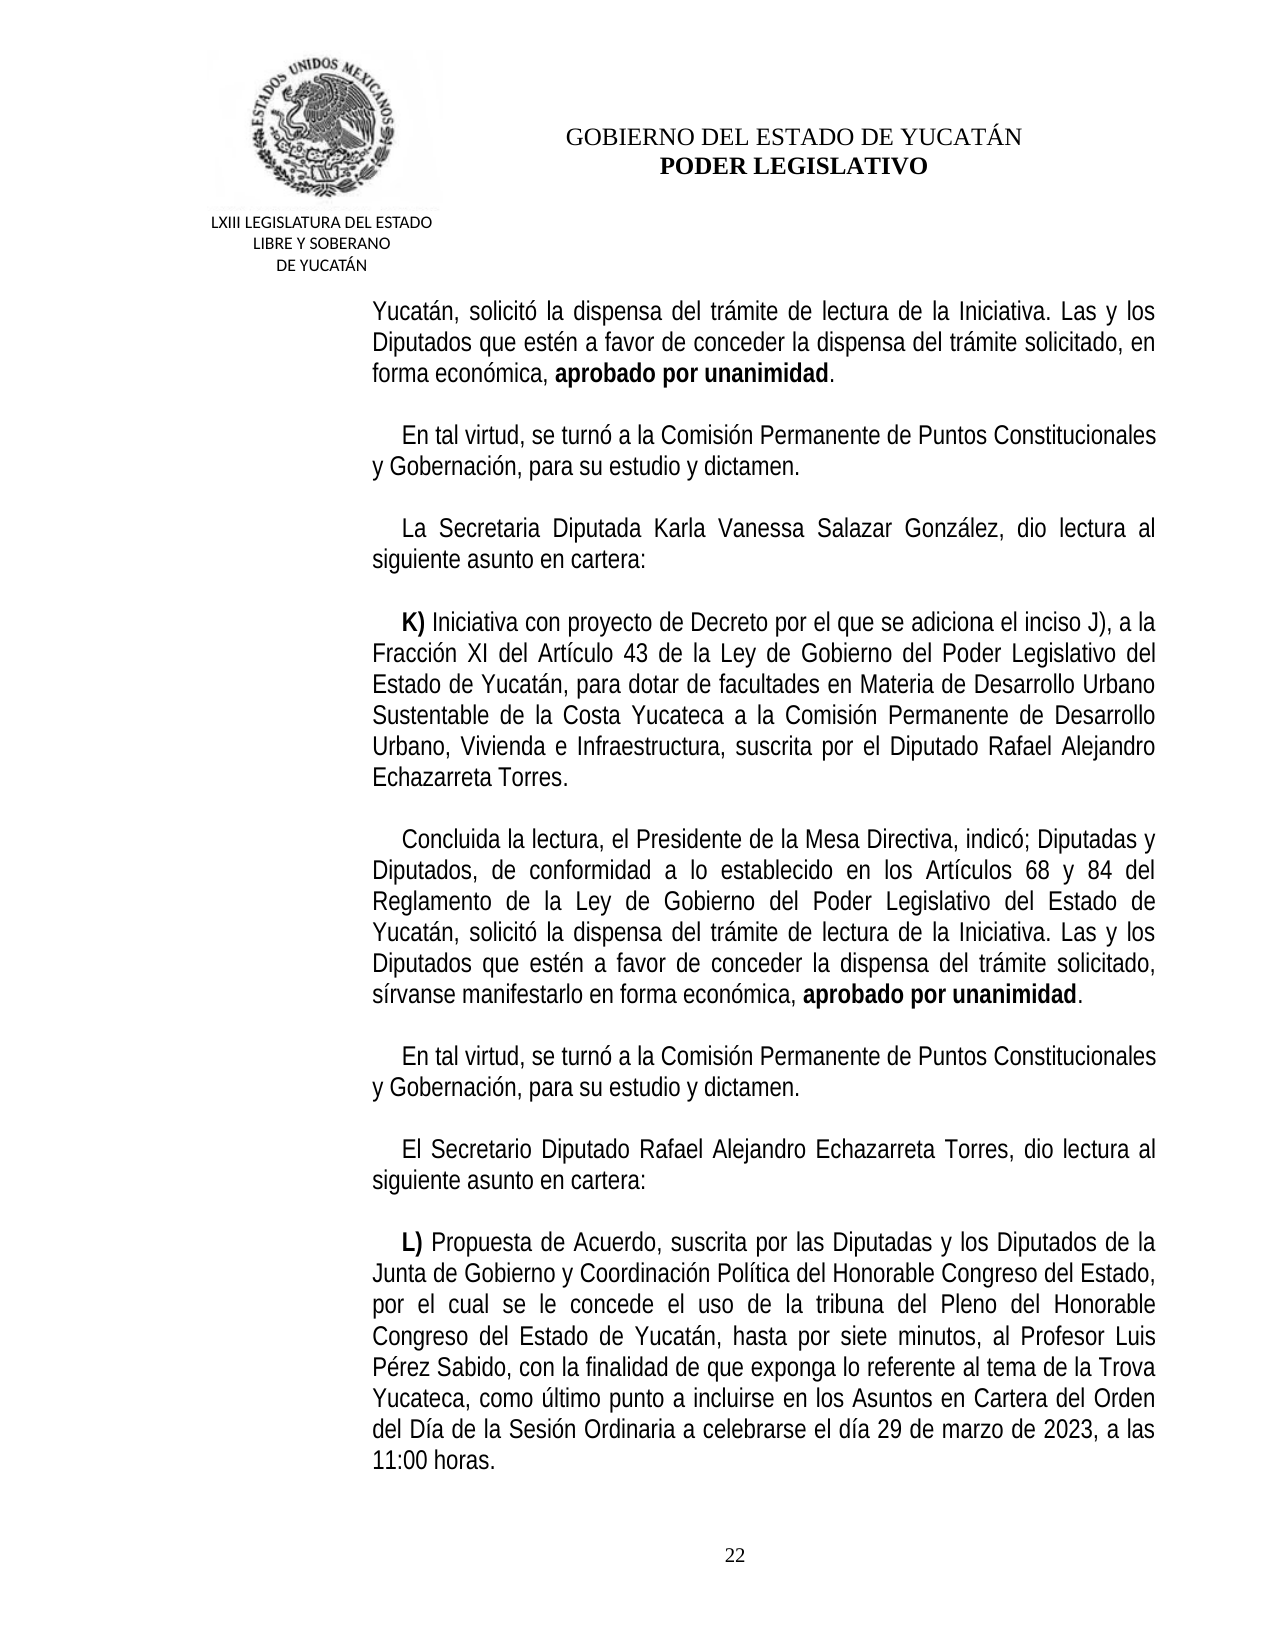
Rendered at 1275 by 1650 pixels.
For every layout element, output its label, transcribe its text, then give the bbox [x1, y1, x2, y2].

text En tal virtud, se turnó a la Comisión Permanente de Puntos Constitucionales y Gobernación, para su estudio y dictamen. [372, 419, 1157, 482]
text En tal virtud, se turnó a la Comisión Permanente de Puntos Constitucionales y Gobernación, para su estudio y dictamen. [372, 1040, 1157, 1102]
text La Secretaria Diputada Karla Vanessa Salazar González, dio lectura al siguiente asunto en cartera: [372, 513, 1157, 575]
text Concluida la lectura, el Presidente de la Mesa Directiva, indicó; Diputadas y Diputados, de conformidad a lo establecido en los Artículos 68 y 84 del Reglamento de la Ley de Gobierno del Poder Legislativo del Estado de Yucatán, solicitó la dispensa del trámite de lectura de la Iniciativa. Las y los Diputados que estén a favor de conceder la dispensa del trámite solicitado, sírvanse manifestarlo en forma económica, aprobado por unanimidad. [372, 823, 1157, 1009]
picture [206, 50, 443, 211]
text K) Iniciativa con proyecto de Decreto por el que se adiciona el inciso J), a la Fracción XI del Artículo 43 de la Ley de Gobierno del Poder Legislativo del Estado de Yucatán, para dotar de facultades en Materia de Desarrollo Urbano Sustentable de la Costa Yucateca a la Comisión Permanente de Desarrollo Urbano, Vivienda e Infraestructura, suscrita por el Diputado Rafael Alejandro Echazarreta Torres. [372, 606, 1157, 792]
text El Secretario Diputado Rafael Alejandro Echazarreta Torres, dio lectura al siguiente asunto en cartera: [372, 1133, 1157, 1196]
text L) Propuesta de Acuerdo, suscrita por las Diputadas y los Diputados de la Junta de Gobierno y Coordinación Política del Honorable Congreso del Estado, por el cual se le concede el uso de la tribuna del Pleno del Honorable Congreso del Estado de Yucatán, hasta por siete minutos, al Profesor Luis Pérez Sabido, con la finalidad de que exponga lo referente al tema de la Trova Yucateca, como último punto a incluirse en los Asuntos en Cartera del Orden del Día de la Sesión Ordinaria a celebrarse el día 29 de marzo de 2023, a las 11:00 horas. [372, 1227, 1157, 1475]
